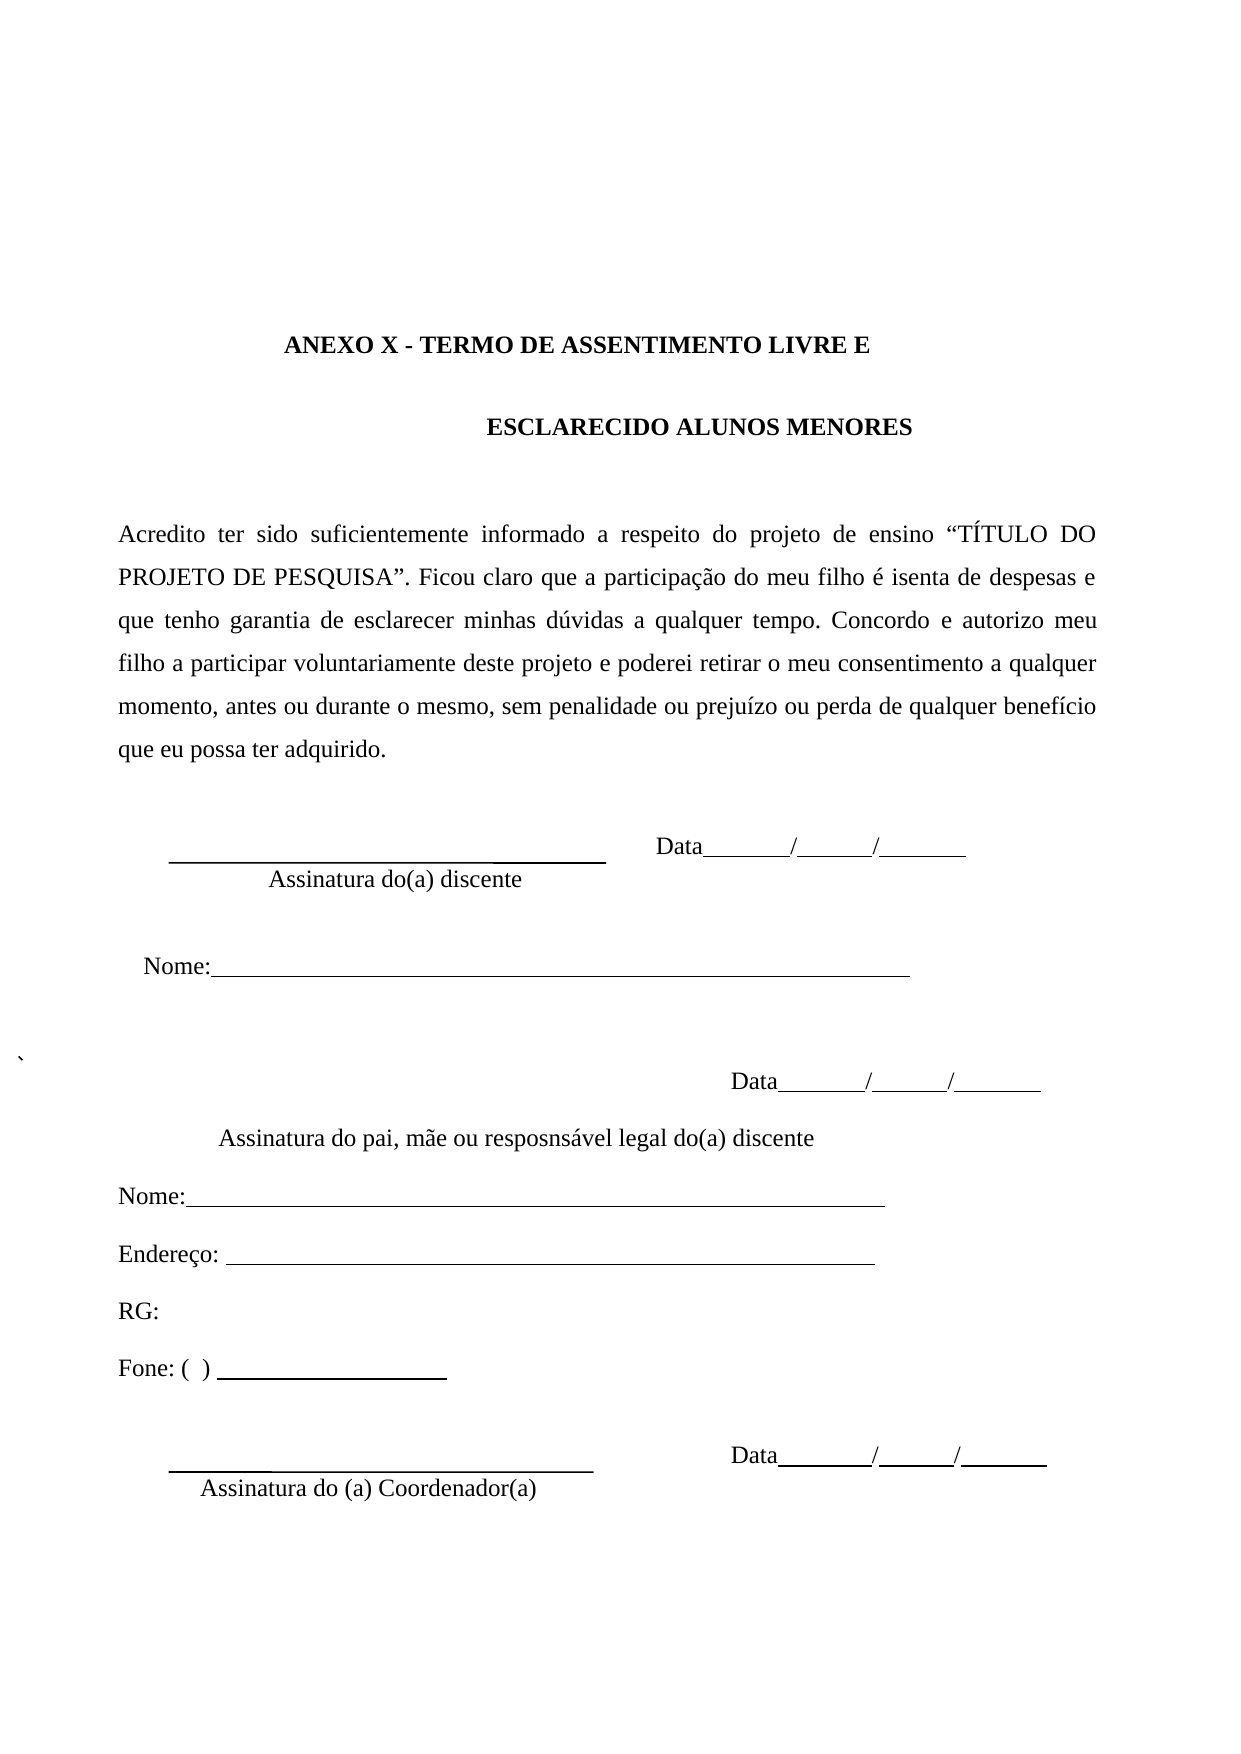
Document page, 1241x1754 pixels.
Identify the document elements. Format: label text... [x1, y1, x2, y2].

text Endereço: [118, 1239, 1207, 1267]
text Assinatura do(a) discente [268, 864, 1207, 893]
text Assinatura do pai, mãe ou resposnsável legal do(a) discente [218, 1123, 1207, 1152]
text Nome: [118, 1181, 1207, 1210]
text Data / / [731, 1066, 1207, 1095]
subtitle ANEXO X - TERMO DE ASSENTIMENTO LIVRE E ESCLARECIDO ALUNOS MENORES [284, 330, 926, 441]
text Nome: [143, 951, 1207, 979]
text Data / / [656, 831, 1207, 860]
text Acredito ter sido suficientemente informado a respeito do projeto de ensino “TÍTULO DO PROJETO DE PESQUISA”. Ficou claro que a participação do meu filho é isenta de despesas e que tenho garantia de esclarecer minhas dúvidas a qualquer tempo. Concordo e autorizo meu filho a participar voluntariamente deste projeto e poderei retirar o meu consentimento a qualquer momento, antes ou durante o mesmo, sem penalidade ou prejuízo ou perda de qualquer benefício que eu possa ter adquirido. [118, 519, 1097, 763]
text Data / / [731, 1440, 1207, 1469]
text RG: [118, 1296, 1207, 1325]
text Assinatura do (a) Coordenador(a) [200, 1473, 1207, 1502]
text Fone: ( ) [118, 1353, 1207, 1382]
